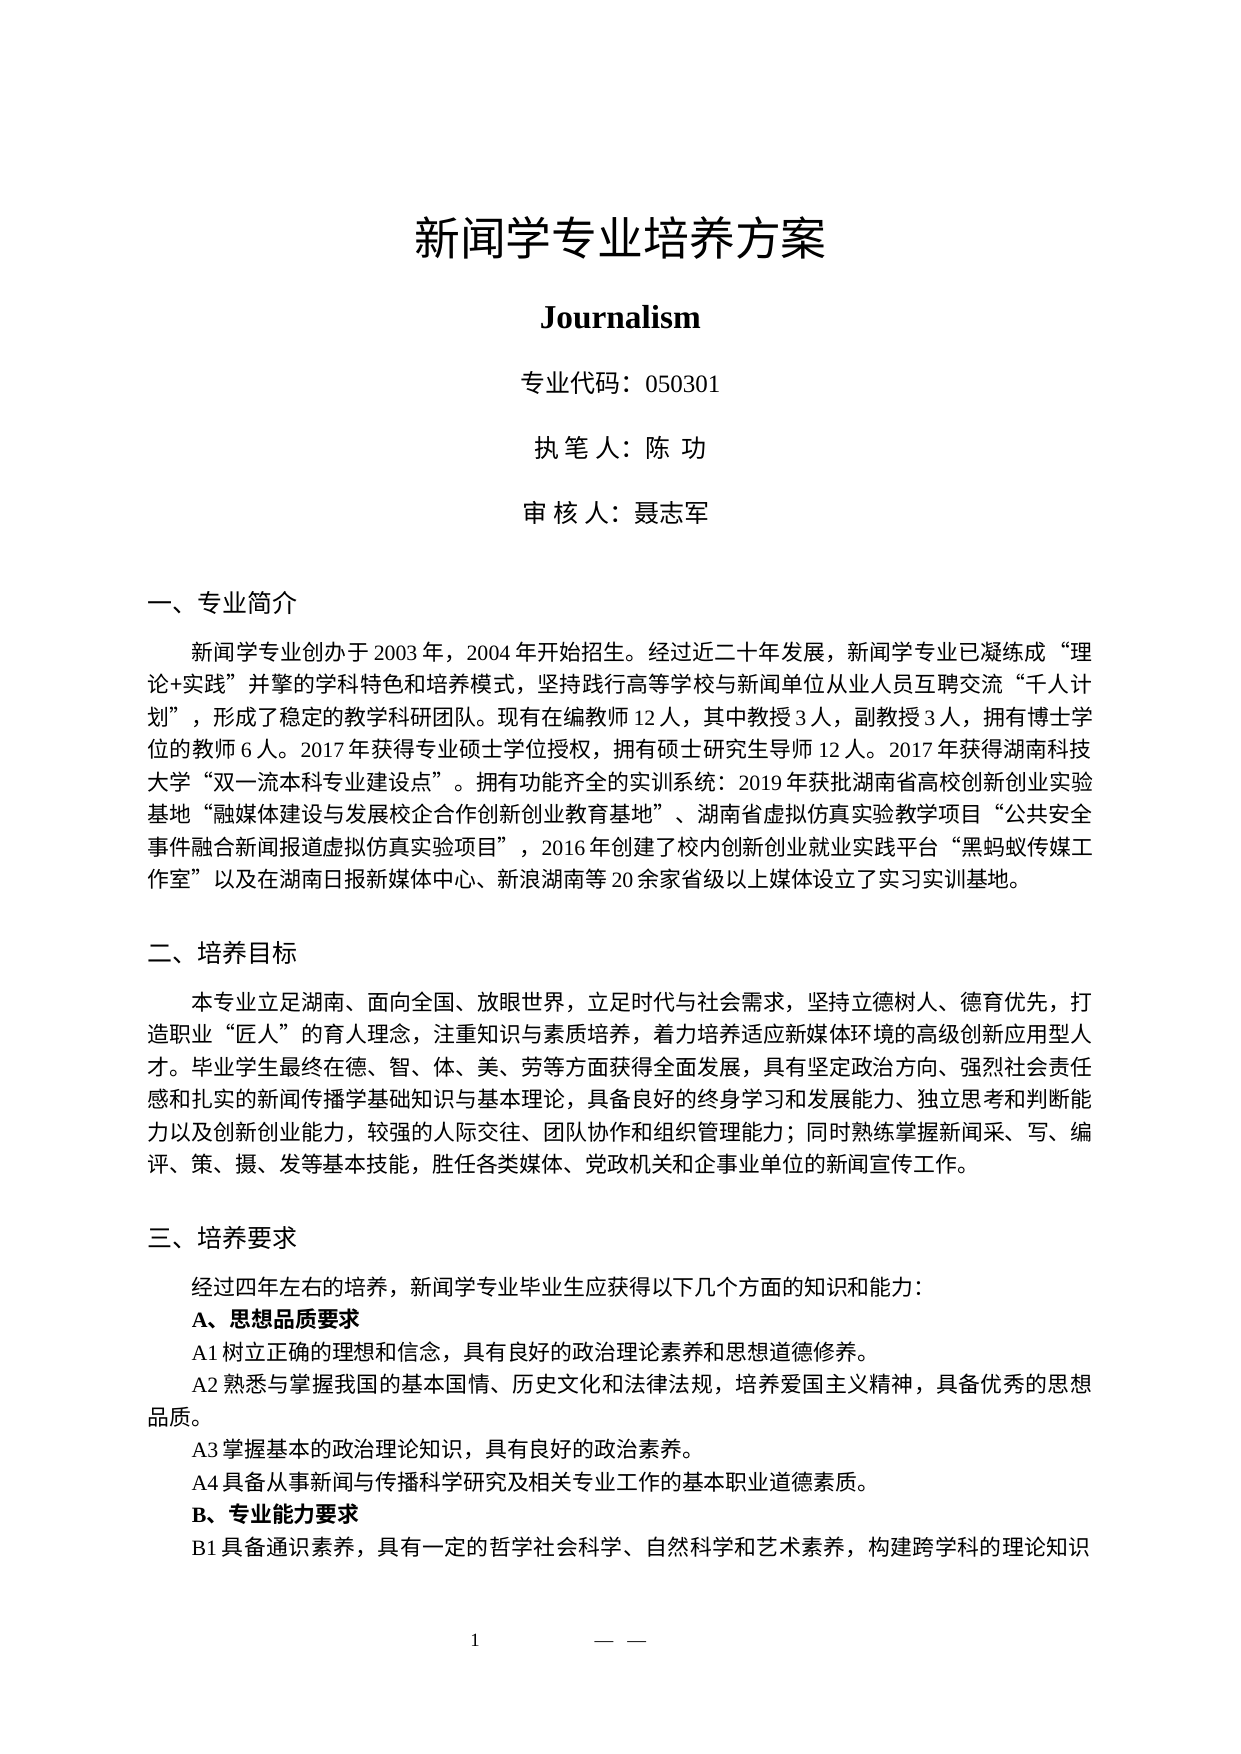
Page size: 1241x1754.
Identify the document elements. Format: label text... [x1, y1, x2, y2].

text 专业代码：050301 [148, 349, 1093, 414]
text A、思想品质要求 [148, 1302, 1093, 1334]
text 本专业立足湖南、面向全国、放眼世界，立足时代与社会需求，坚持立德树人、德育优先，打造职业“匠人”的育人理念，注重知识与素质培养，着力培养适应新媒体环境的高级创新应用型人才。毕业学生最终在德、智、体、美、劳等方面获得全面发展，具有坚定政治方向、强烈社会责任感和扎实的新闻传播学基础知识与基本理论，具备良好的终身学习和发展能力、独立思考和判断能力以及创新创业能力，较强的人际交往、团队协作和组织管理能力；同时熟练掌握新闻采、写、编、评、策、摄、发等基本技能，胜任各类媒体、党政机关和企事业单位的新闻宣传工作。 [148, 984, 1093, 1179]
text 三、培养要求 [148, 1204, 1093, 1269]
text A2熟悉与掌握我国的基本国情、历史文化和法律法规，培养爱国主义精神，具备优秀的思想品质。 [148, 1367, 1093, 1432]
text 经过四年左右的培养，新闻学专业毕业生应获得以下几个方面的知识和能力： [148, 1269, 1093, 1302]
text A4具备从事新闻与传播科学研究及相关专业工作的基本职业道德素质。 [148, 1464, 1093, 1497]
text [148, 1529, 1093, 1562]
text 二、培养目标 [148, 919, 1093, 984]
text 新闻学专业培养方案 [148, 187, 1093, 284]
text 一、专业简介 [148, 569, 1093, 634]
text A1树立正确的理想和信念，具有良好的政治理论素养和思想道德修养。 [148, 1334, 1093, 1367]
text Journalism [148, 284, 1093, 349]
text 执 笔 人：陈 功 [148, 414, 1093, 479]
text B、专业能力要求 [148, 1497, 1093, 1529]
text A3掌握基本的政治理论知识，具有良好的政治素养。 [148, 1432, 1093, 1464]
text 新闻学专业创办于2003年，2004年开始招生。经过近二十年发展，新闻学专业已凝练成“理论+实践”并擎的学科特色和培养模式，坚持践行高等学校与新闻单位从业人员互聘交流“千人计划”，形成了稳定的教学科研团队。现有在编教师12人，其中教授3人，副教授3人，拥有博士学位的教师6人。2017年获得专业硕士学位授权，拥有硕士研究生导师12人。2017年获得湖南科技大学“双一流本科专业建设点”。拥有功能齐全的实训系统：2019年获批湖南省高校创新创业实验基地“融媒体建设与发展校企合作创新创业教育基地”、湖南省虚拟仿真实验教学项目“公共安全事件融合新闻报道虚拟仿真实验项目”，2016年创建了校内创新创业就业实践平台“黑蚂蚁传媒工作室”以及在湖南日报新媒体中心、新浪湖南等20余家省级以上媒体设立了实习实训基地。 [148, 634, 1093, 894]
text 审 核 人：聂志军 [148, 479, 1093, 544]
